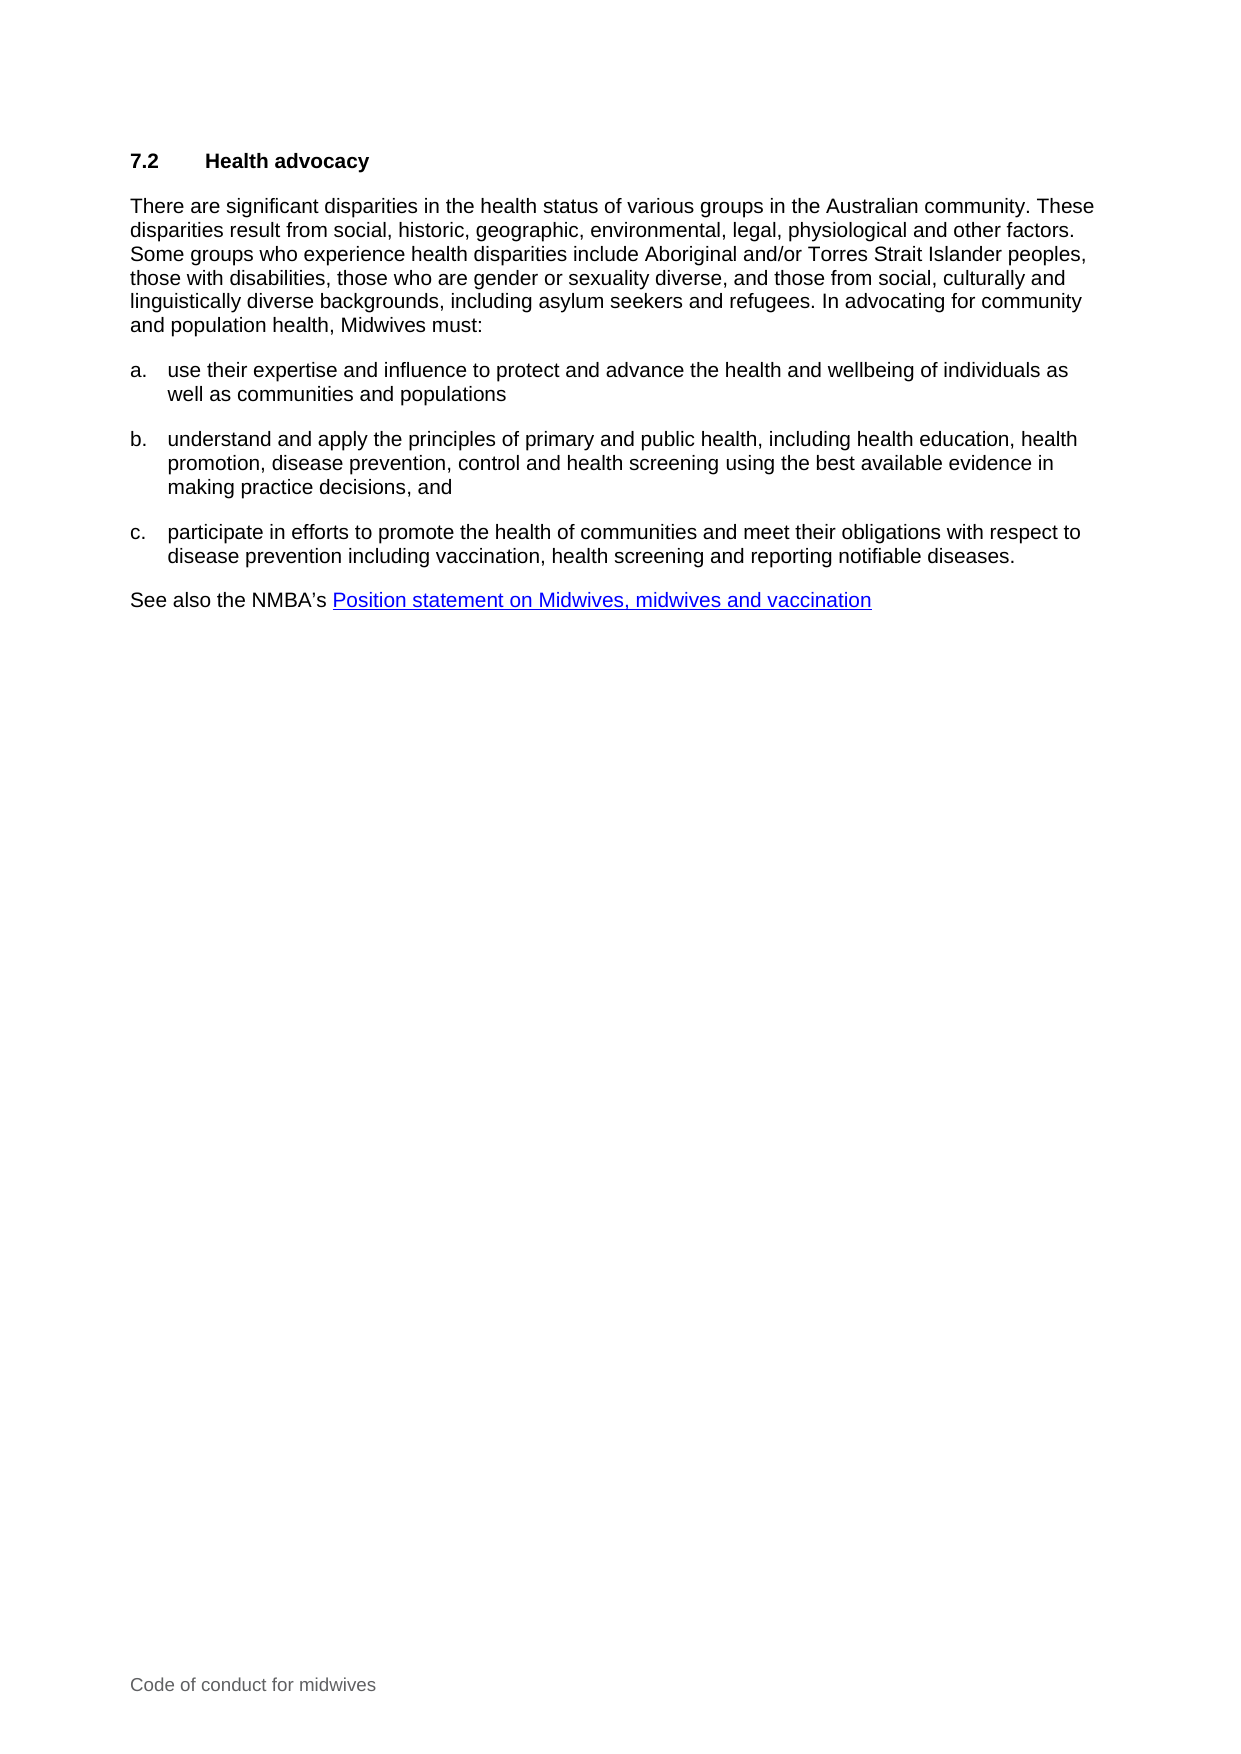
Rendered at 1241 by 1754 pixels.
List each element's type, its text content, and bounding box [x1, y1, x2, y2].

list use their expertise and influence to protect and advance the health and wellbeing of individuals as well as communities and populations [130, 358, 1110, 406]
list participate in efforts to promote the health of communities and meet their obligations with respect to disease prevention including vaccination, health screening and reporting notifiable diseases. [130, 519, 1110, 567]
subtitle 7.2 Health advocacy [130, 149, 1110, 173]
list understand and apply the principles of primary and public health, including health education, health promotion, disease prevention, control and health screening using the best available evidence in making practice decisions, and [130, 427, 1110, 499]
text See also the NMBA’s Position statement on Midwives, midwives and vaccination [130, 588, 1110, 612]
text There are significant disparities in the health status of various groups in the Australian community. These disparities result from social, historic, geographic, environmental, legal, physiological and other factors. Some groups who experience health disparities include Aboriginal and/or Torres Strait Islander peoples, those with disabilities, those who are gender or sexuality diverse, and those from social, culturally and linguistically diverse backgrounds, including asylum seekers and refugees. In advocating for community and population health, Midwives must: [130, 193, 1110, 337]
